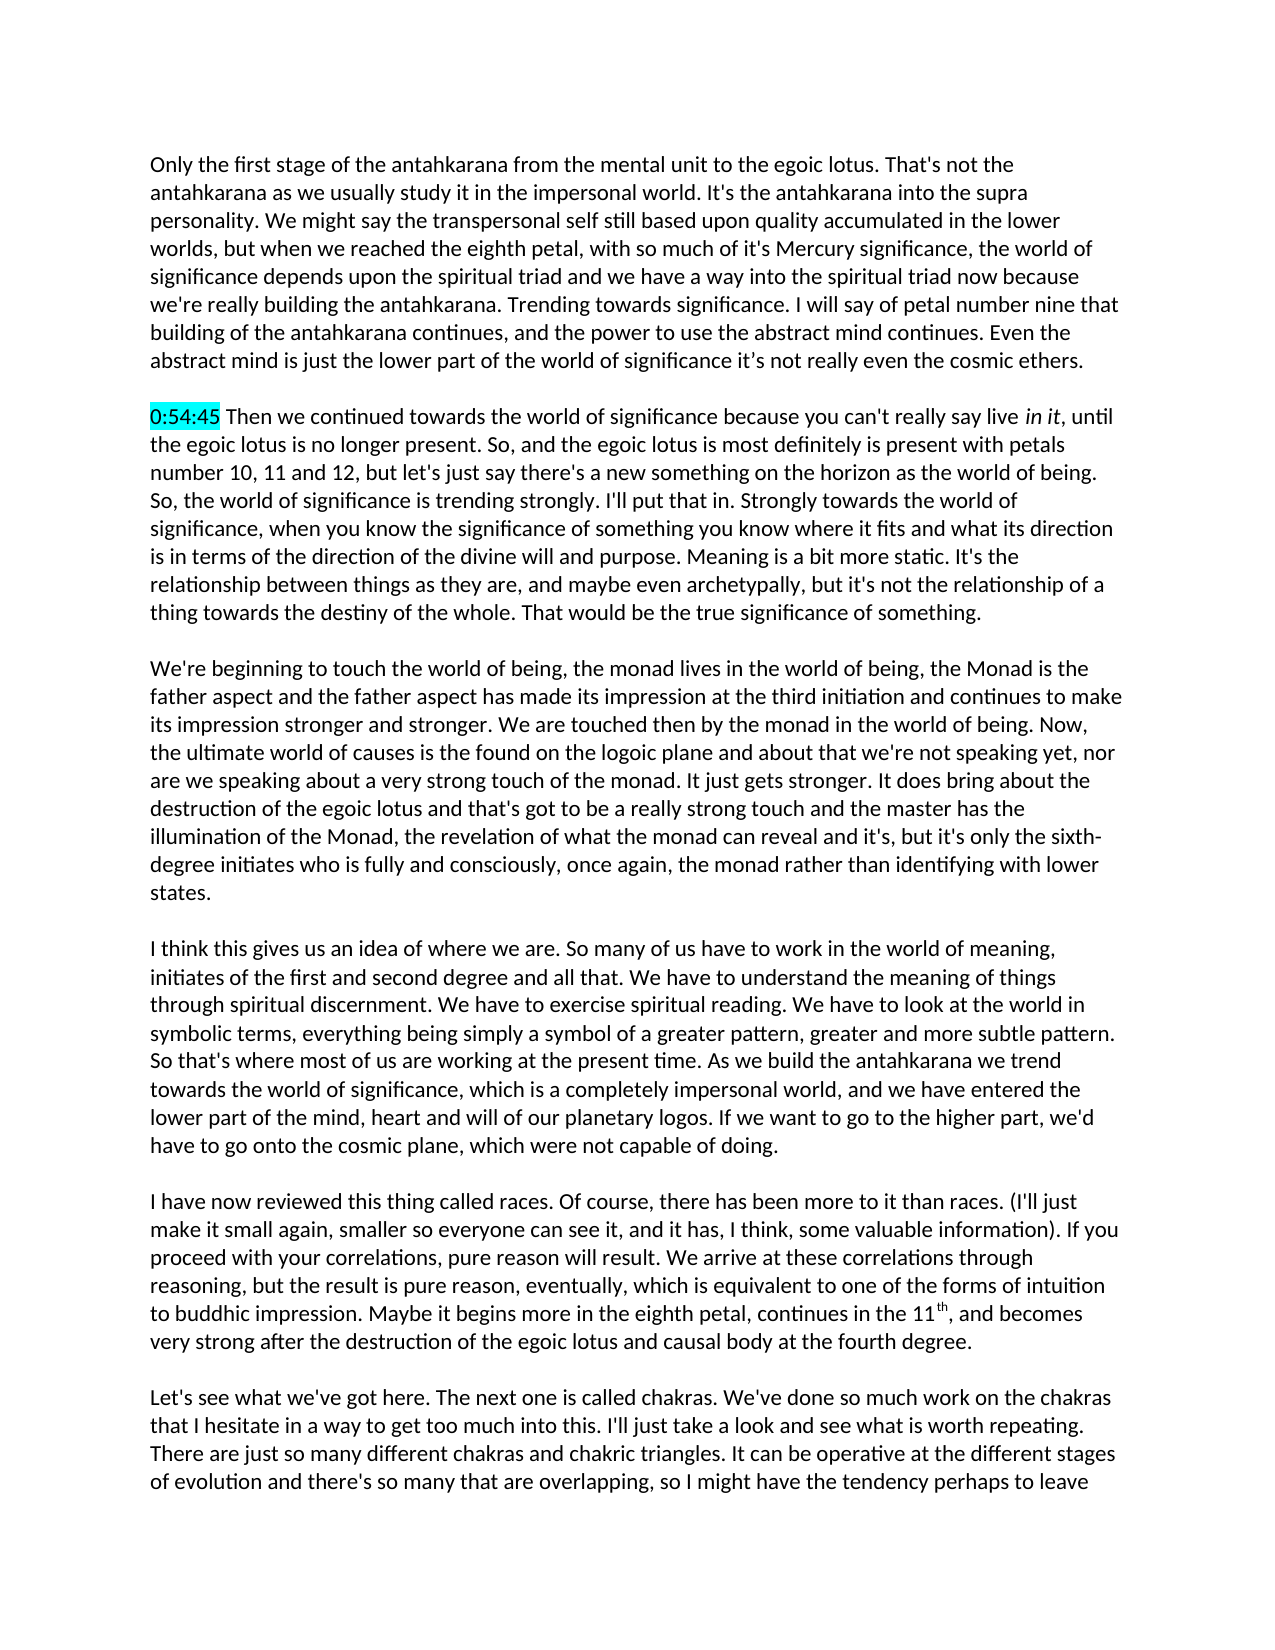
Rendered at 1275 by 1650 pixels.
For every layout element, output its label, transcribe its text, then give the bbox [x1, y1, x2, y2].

text I think this gives us an idea of where we are. So many of us have to work in the world of meaning, initiates of the first and second degree and all that. We have to understand the meaning of things through spiritual discernment. We have to exercise spiritual reading. We have to look at the world in symbolic terms, everything being simply a symbol of a greater pattern, greater and more subtle pattern. So that's where most of us are working at the present time. As we build the antahkarana we trend towards the world of significance, which is a completely impersonal world, and we have entered the lower part of the mind, heart and will of our planetary logos. If we want to go to the higher part, we'd have to go onto the cosmic plane, which were not capable of doing. [150, 934, 1125, 1159]
text We're beginning to touch the world of being, the monad lives in the world of being, the Monad is the father aspect and the father aspect has made its impression at the third initiation and continues to make its impression stronger and stronger. We are touched then by the monad in the world of being. Now, the ultimate world of causes is the found on the logoic plane and about that we're not speaking yet, nor are we speaking about a very strong touch of the monad. It just gets stronger. It does bring about the destruction of the egoic lotus and that's got to be a really strong touch and the master has the illumination of the Monad, the revelation of what the monad can reveal and it's, but it's only the sixth-degree initiates who is fully and consciously, once again, the monad rather than identifying with lower states. [150, 654, 1125, 907]
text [150, 1383, 1125, 1495]
text I have now reviewed this thing called races. Of course, there has been more to it than races. (I'll just make it small again, smaller so everyone can see it, and it has, I think, some valuable information). If you proceed with your correlations, pure reason will result. We arrive at these correlations through reasoning, but the result is pure reason, eventually, which is equivalent to one of the forms of intuition to buddhic impression. Maybe it begins more in the eighth petal, continues in the 11th, and becomes very strong after the destruction of the egoic lotus and causal body at the fourth degree. [150, 1187, 1125, 1355]
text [150, 150, 1125, 374]
text 0:54:45 Then we continued towards the world of significance because you can't really say live in it, until the egoic lotus is no longer present. So, and the egoic lotus is most definitely is present with petals number 10, 11 and 12, but let's just say there's a new something on the horizon as the world of being. So, the world of significance is trending strongly. I'll put that in. Strongly towards the world of significance, when you know the significance of something you know where it fits and what its direction is in terms of the direction of the divine will and purpose. Meaning is a bit more static. It's the relationship between things as they are, and maybe even archetypally, but it's not the relationship of a thing towards the destiny of the whole. That would be the true significance of something. [150, 402, 1125, 626]
